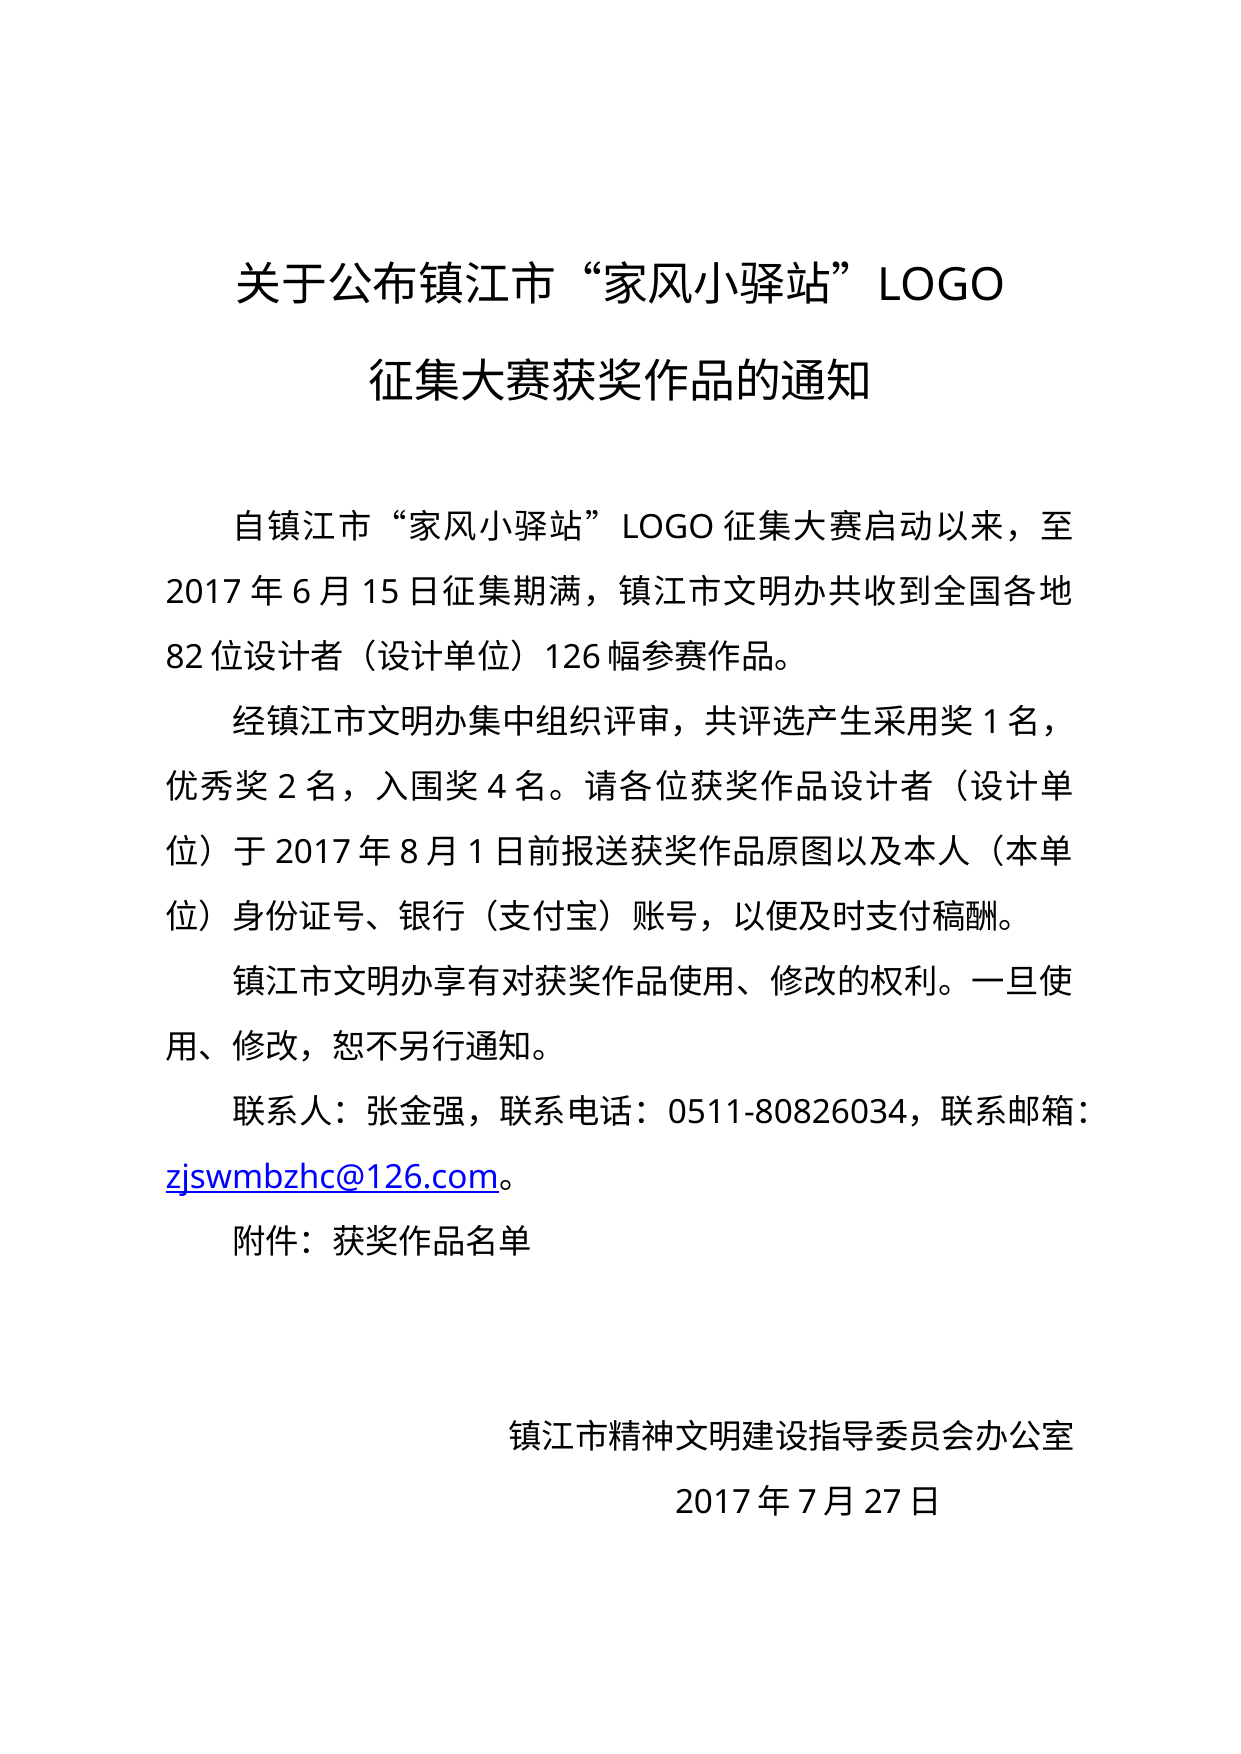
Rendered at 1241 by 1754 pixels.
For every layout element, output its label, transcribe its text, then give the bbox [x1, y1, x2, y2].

text 经镇江市文明办集中组织评审，共评选产生采用奖1名，优秀奖2名，入围奖4名。请各位获奖作品设计者（设计单位）于2017年8月1日前报送获奖作品原图以及本人（本单位）身份证号、银行（支付宝）账号，以便及时支付稿酬。 [165, 686, 1075, 946]
text 镇江市文明办享有对获奖作品使用、修改的权利。一旦使用、修改，恕不另行通知。 [165, 946, 1075, 1076]
text 征集大赛获奖作品的通知 [165, 329, 1075, 426]
text 2017年7月27日 [165, 1466, 941, 1531]
text 附件：获奖作品名单 [165, 1206, 1075, 1271]
text 联系人：张金强，联系电话：0511-80826034，联系邮箱：zjswmbzhc@126.com。 [165, 1076, 1075, 1206]
text 关于公布镇江市“家风小驿站”LOGO [165, 231, 1075, 329]
text 镇江市精神文明建设指导委员会办公室 [165, 1401, 1075, 1466]
text 自镇江市“家风小驿站”LOGO征集大赛启动以来，至2017年6月15日征集期满，镇江市文明办共收到全国各地82位设计者（设计单位）126幅参赛作品。 [165, 491, 1075, 686]
